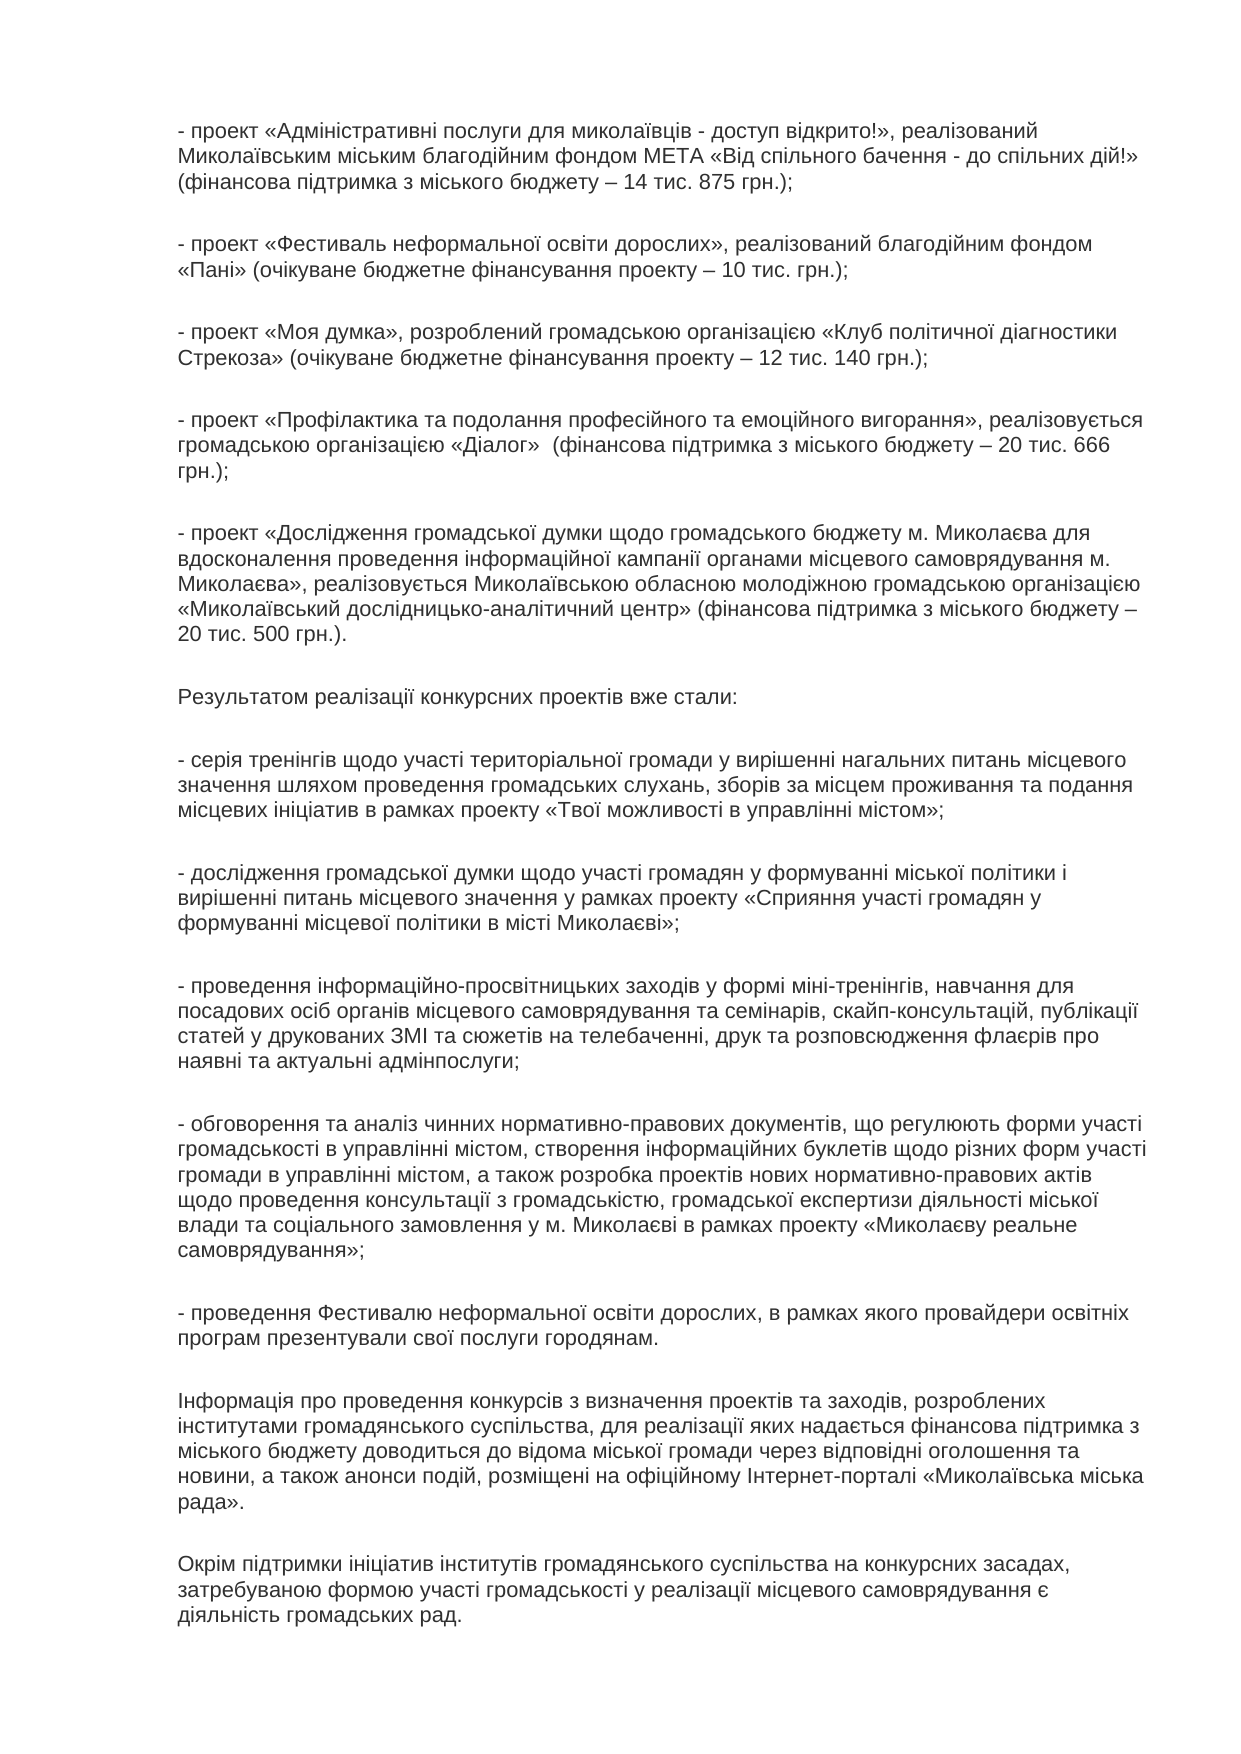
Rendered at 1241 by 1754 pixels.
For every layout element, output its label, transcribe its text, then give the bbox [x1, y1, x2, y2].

text Результатом реалізації конкурсних проектів вже стали: [177, 684, 1152, 709]
text - проект «Профілактика та подолання професійного та емоційного вигорання», реалізовується громадською організацією «Діалог» (фінансова підтримка з міського бюджету – 20 тис. 666 грн.); [177, 407, 1152, 483]
text - проведення Фестивалю неформальної освіти дорослих, в рамках якого провайдери освітніх програм презентували свої послуги городянам. [177, 1300, 1152, 1350]
text - проект «Фестиваль неформальної освіти дорослих», реалізований благодійним фондом «Пані» (очікуване бюджетне фінансування проекту – 10 тис. грн.); [177, 231, 1152, 282]
text Окрім підтримки ініціатив інститутів громадянського суспільства на конкурсних засадах, затребуваною формою участі громадськості у реалізації місцевого самоврядування є діяльність громадських рад. [177, 1551, 1152, 1627]
text - проведення інформаційно-просвітницьких заходів у формі міні-тренінгів, навчання для посадових осіб органів місцевого самоврядування та семінарів, скайп-консультацій, публікації статей у друкованих ЗМІ та сюжетів на телебаченні, друк та розповсюдження флаєрів про наявні та актуальні адмінпослуги; [177, 973, 1152, 1073]
text - обговорення та аналіз чинних нормативно-правових документів, що регулюють форми участі громадськості в управлінні містом, створення інформаційних буклетів щодо різних форм участі громади в управлінні містом, а також розробка проектів нових нормативно-правових актів щодо проведення консультації з громадськістю, громадської експертизи діяльності міської влади та соціального замовлення у м. Миколаєві в рамках проекту «Миколаєву реальне самоврядування»; [177, 1111, 1152, 1262]
text Інформація про проведення конкурсів з визначення проектів та заходів, розроблених інститутами громадянського суспільства, для реалізації яких надається фінансова підтримка з міського бюджету доводиться до відома міської громади через відповідні оголошення та новини, а також анонси подій, розміщені на офіційному Інтернет-порталі «Миколаївська міська рада». [177, 1388, 1152, 1514]
text - проект «Моя думка», розроблений громадською організацією «Клуб політичної діагностики Стрекоза» (очікуване бюджетне фінансування проекту – 12 тис. 140 грн.); [177, 319, 1152, 369]
text - проект «Дослідження громадської думки щодо громадського бюджету м. Миколаєва для вдосконалення проведення інформаційної кампанії органами місцевого самоврядування м. Миколаєва», реалізовується Миколаївською обласною молодіжною громадською організацією «Миколаївський дослідницько-аналітичний центр» (фінансова підтримка з міського бюджету – 20 тис. 500 грн.). [177, 520, 1152, 646]
text - проект «Адміністративні послуги для миколаївців - доступ відкрито!», реалізований Миколаївським міським благодійним фондом МЕТА «Від спільного бачення - до спільних дій!» (фінансова підтримка з міського бюджету – 14 тис. 875 грн.); [177, 118, 1152, 194]
text - серія тренінгів щодо участі територіальної громади у вирішенні нагальних питань місцевого значення шляхом проведення громадських слухань, зборів за місцем проживання та подання місцевих ініціатив в рамках проекту «Твої можливості в управлінні містом»; [177, 746, 1152, 822]
text - дослідження громадської думки щодо участі громадян у формуванні міської політики і вирішенні питань місцевого значення у рамках проекту «Сприяння участі громадян у формуванні місцевої політики в місті Миколаєві»; [177, 859, 1152, 935]
